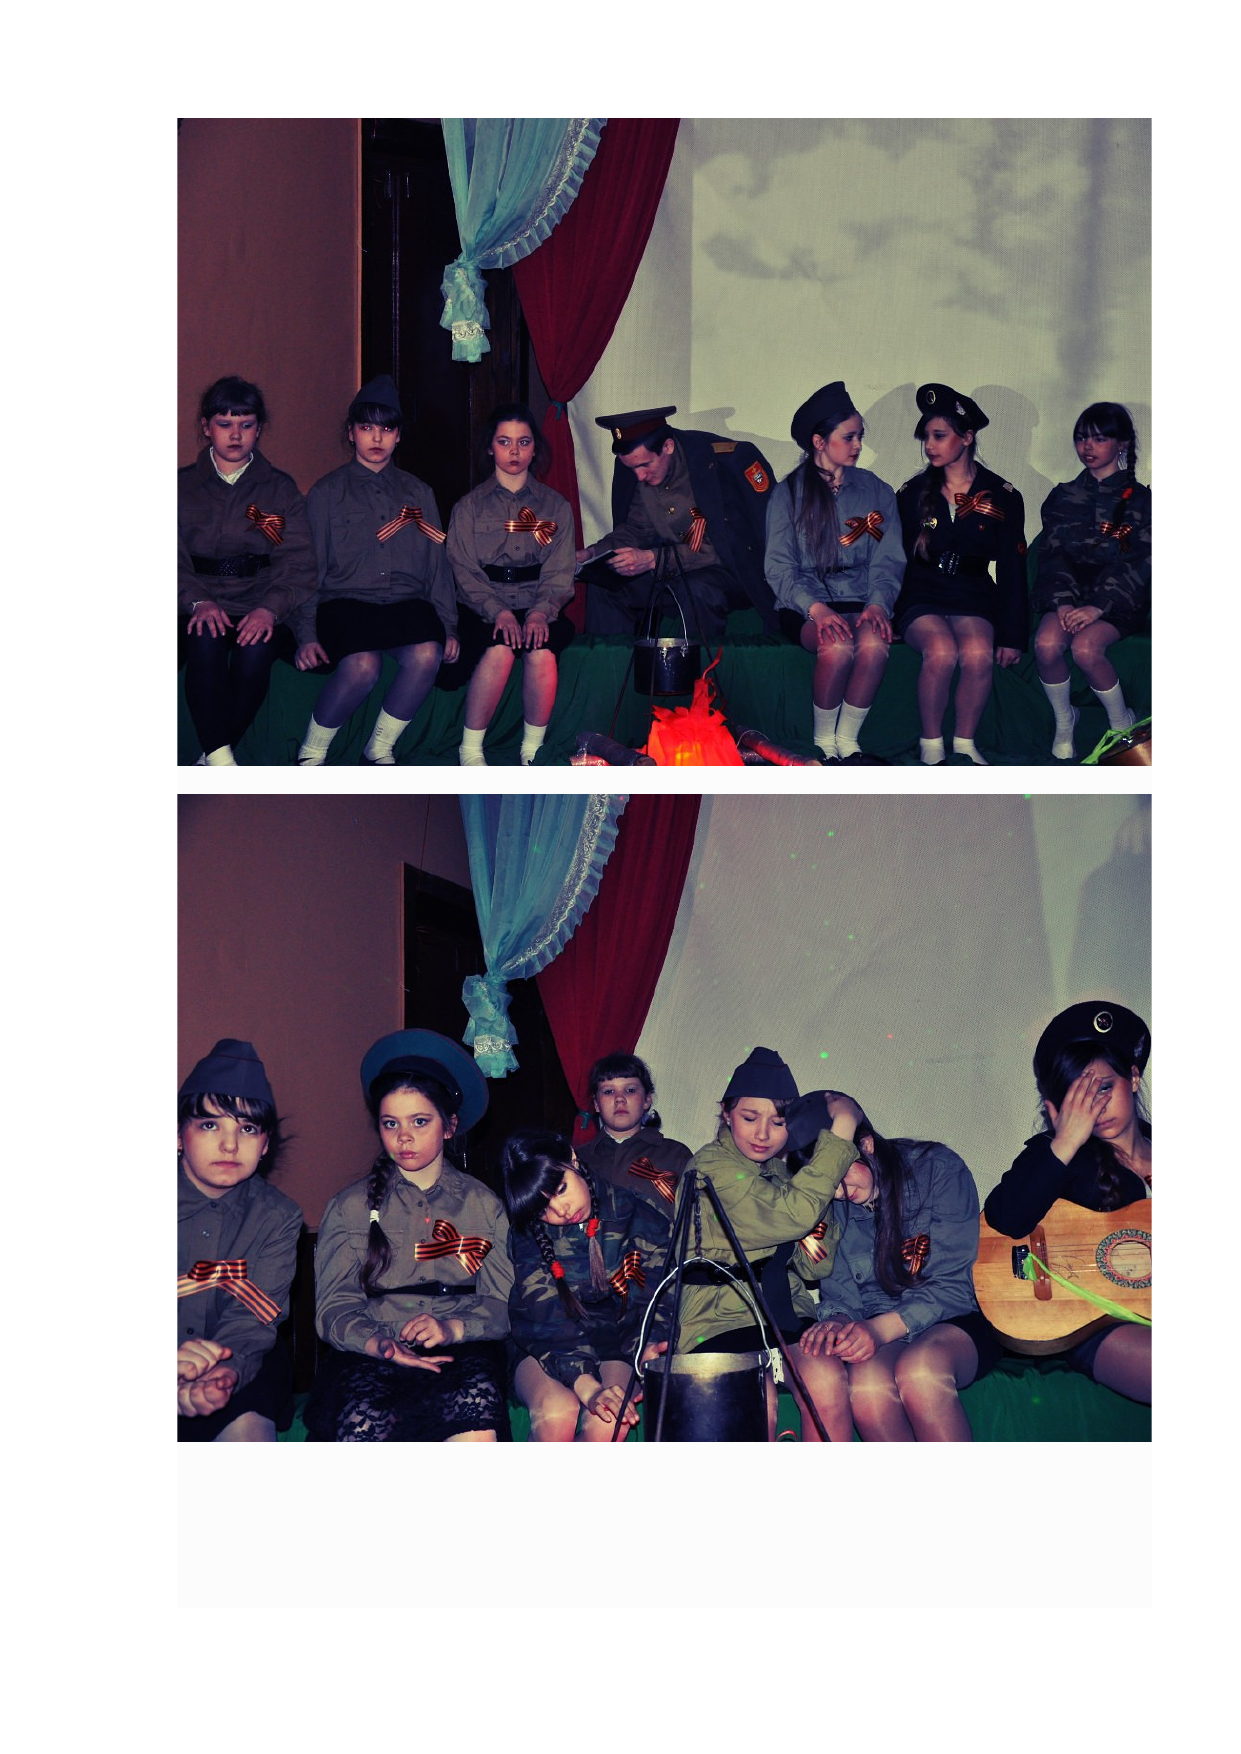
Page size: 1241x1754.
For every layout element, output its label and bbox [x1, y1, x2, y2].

picture [177, 794, 1152, 1442]
picture [177, 118, 1152, 766]
